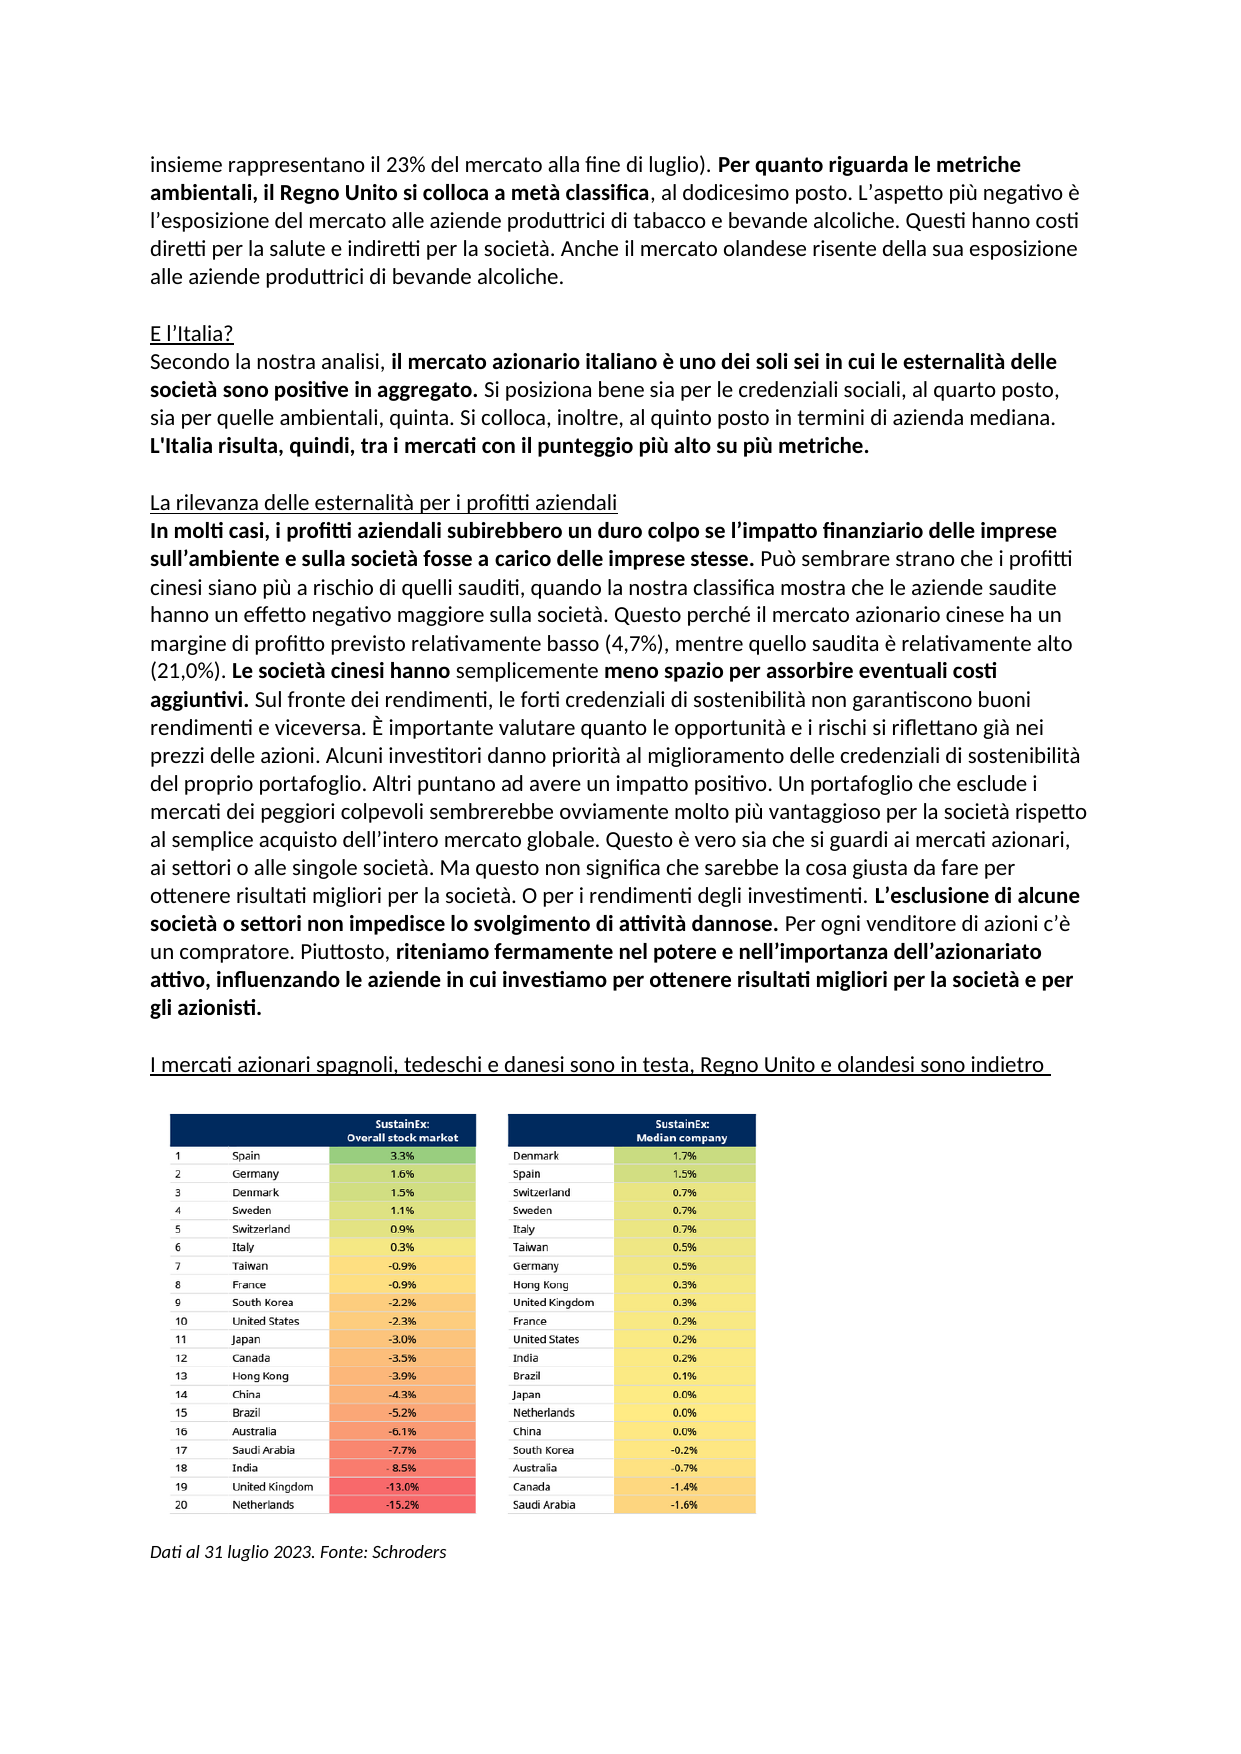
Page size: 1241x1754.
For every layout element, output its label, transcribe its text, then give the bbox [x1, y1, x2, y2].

picture [150, 1106, 776, 1518]
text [150, 150, 1090, 290]
text I mercati azionari spagnoli, tedeschi e danesi sono in testa, Regno Unito e olandesi sono indietro [150, 1050, 1090, 1078]
text Dati al 31 luglio 2023. Fonte: Schroders [150, 1517, 1090, 1563]
text E l’Italia? Secondo la nostra analisi, il mercato azionario italiano è uno dei soli sei in cui le esternalità delle società sono positive in aggregato. Si posiziona bene sia per le credenziali sociali, al quarto posto, sia per quelle ambientali, quinta. Si colloca, inoltre, al quinto posto in termini di azienda mediana. L'Italia risulta, quindi, tra i mercati con il punteggio più alto su più metriche. [150, 319, 1090, 459]
text La rilevanza delle esternalità per i profitti aziendali In molti casi, i profitti aziendali subirebbero un duro colpo se l’impatto finanziario delle imprese sull’ambiente e sulla società fosse a carico delle imprese stesse. Può sembrare strano che i profitti cinesi siano più a rischio di quelli sauditi, quando la nostra classifica mostra che le aziende saudite hanno un effetto negativo maggiore sulla società. Questo perché il mercato azionario cinese ha un margine di profitto previsto relativamente basso (4,7%), mentre quello saudita è relativamente alto (21,0%). Le società cinesi hanno semplicemente meno spazio per assorbire eventuali costi aggiuntivi. Sul fronte dei rendimenti, le forti credenziali di sostenibilità non garantiscono buoni rendimenti e viceversa. È importante valutare quanto le opportunità e i rischi si riflettano già nei prezzi delle azioni. Alcuni investitori danno priorità al miglioramento delle credenziali di sostenibilità del proprio portafoglio. Altri puntano ad avere un impatto positivo. Un portafoglio che esclude i mercati dei peggiori colpevoli sembrerebbe ovviamente molto più vantaggioso per la società rispetto al semplice acquisto dell’intero mercato globale. Questo è vero sia che si guardi ai mercati azionari, ai settori o alle singole società. Ma questo non significa che sarebbe la cosa giusta da fare per ottenere risultati migliori per la società. O per i rendimenti degli investimenti. L’esclusione di alcune società o settori non impedisce lo svolgimento di attività dannose. Per ogni venditore di azioni c’è un compratore. Piuttosto, riteniamo fermamente nel potere e nell’importanza dell’azionariato attivo, influenzando le aziende in cui investiamo per ottenere risultati migliori per la società e per gli azionisti. [150, 488, 1090, 1021]
